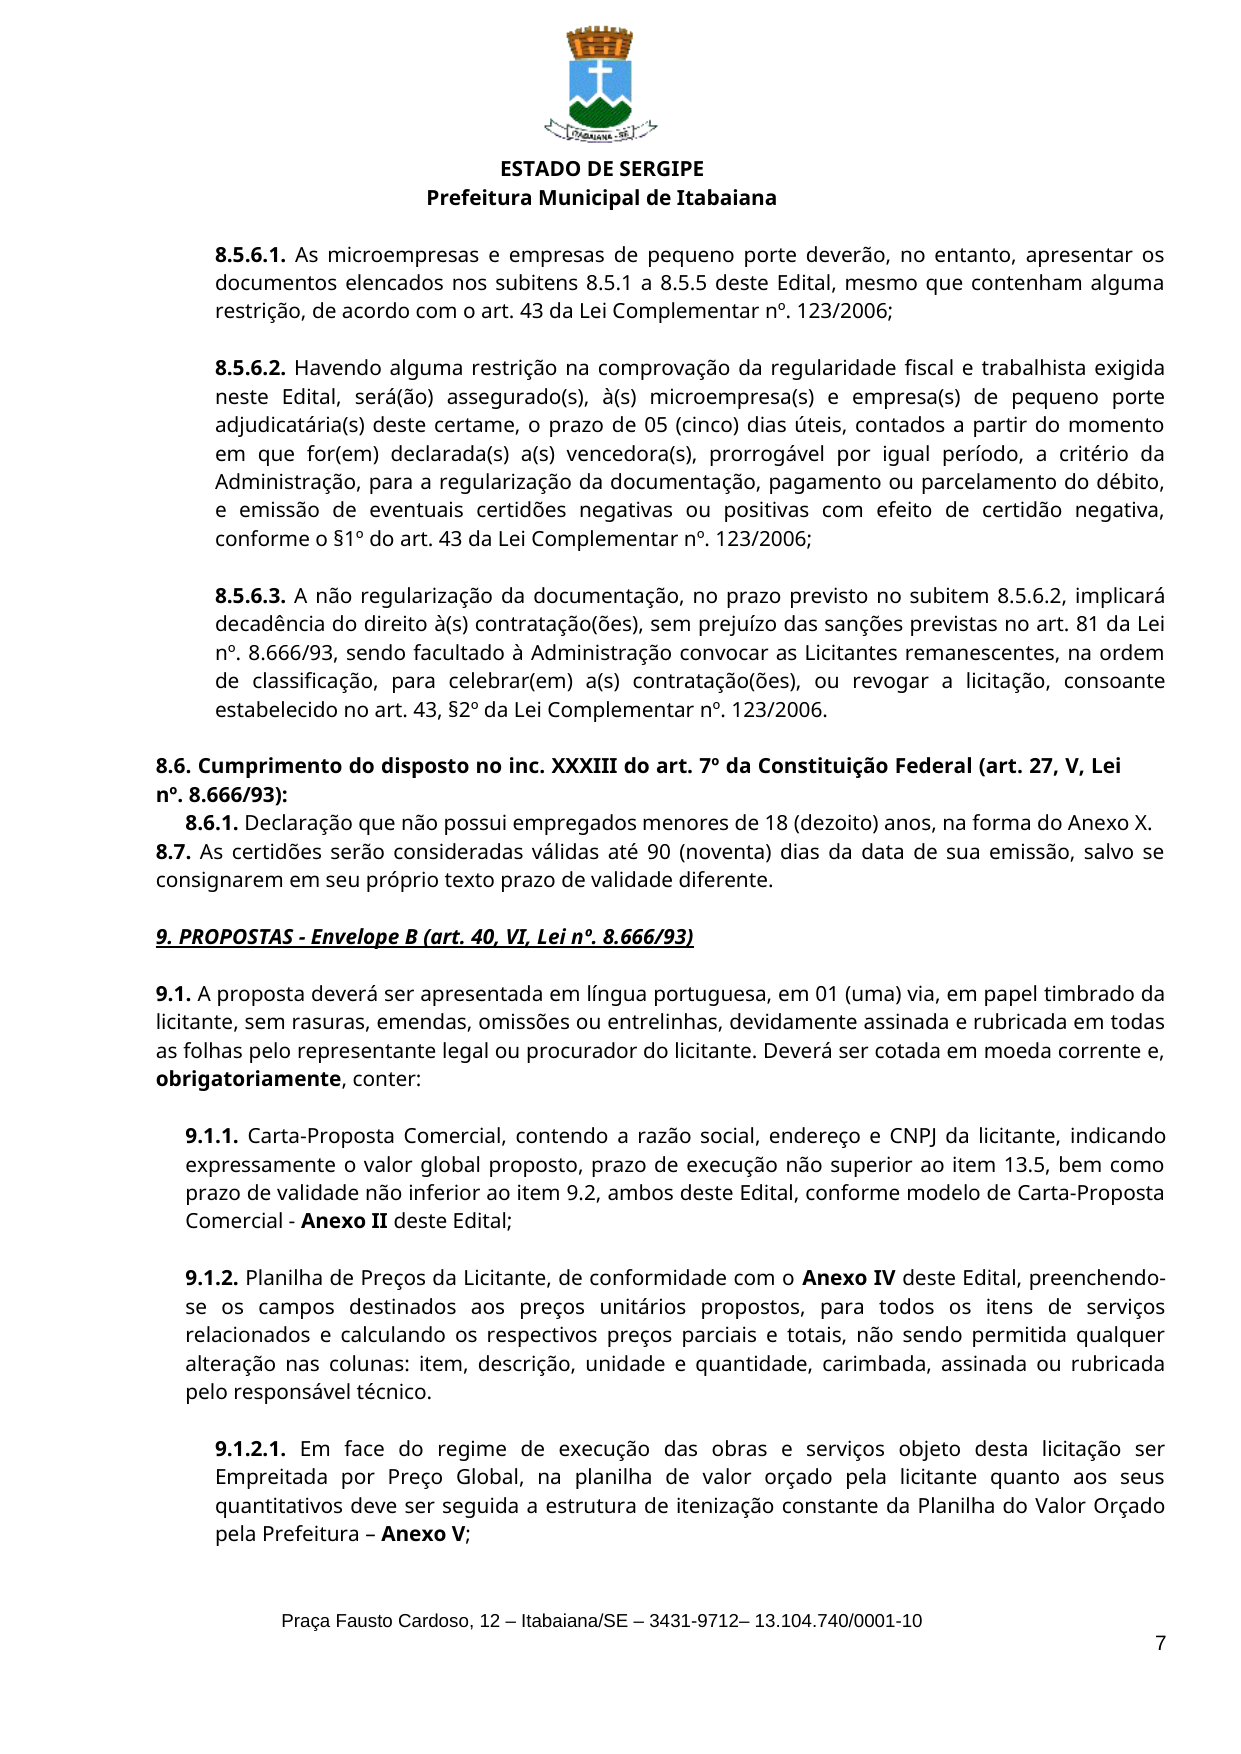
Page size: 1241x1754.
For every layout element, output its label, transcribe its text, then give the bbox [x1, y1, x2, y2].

text 9.1. A proposta deverá ser apresentada em língua portuguesa, em 01 (uma) via, em papel timbrado da licitante, sem rasuras, emendas, omissões ou entrelinhas, devidamente assinada e rubricada em todas as folhas pelo representante legal ou procurador do licitante. Deverá ser cotada em moeda corrente e, obrigatoriamente, conter: [156, 979, 1166, 1093]
text 9.1.2. Planilha de Preços da Licitante, de conformidade com o Anexo IV deste Edital, preenchendo-se os campos destinados aos preços unitários propostos, para todos os itens de serviços relacionados e calculando os respectivos preços parciais e totais, não sendo permitida qualquer alteração nas colunas: item, descrição, unidade e quantidade, carimbada, assinada ou rubricada pelo responsável técnico. [185, 1263, 1166, 1406]
text 8.6.1. Declaração que não possui empregados menores de 18 (dezoito) anos, na forma do Anexo X. [185, 808, 1166, 837]
text 9. PROPOSTAS - Envelope B (art. 40, VI, Lei nº. 8.666/93) [156, 922, 1166, 951]
text 9.1.2.1. Em face do regime de execução das obras e serviços objeto desta licitação ser Empreitada por Preço Global, na planilha de valor orçado pela licitante quanto aos seus quantitativos deve ser seguida a estrutura de itenização constante da Planilha do Valor Orçado pela Prefeitura – Anexo V; [215, 1434, 1166, 1548]
text 8.5.6.3. A não regularização da documentação, no prazo previsto no subitem 8.5.6.2, implicará decadência do direito à(s) contratação(ões), sem prejuízo das sanções previstas no art. 81 da Lei nº. 8.666/93, sendo facultado à Administração convocar as Licitantes remanescentes, na ordem de classificação, para celebrar(em) a(s) contratação(ões), ou revogar a licitação, consoante estabelecido no art. 43, §2º da Lei Complementar nº. 123/2006. [215, 581, 1166, 723]
text 8.5.6.1. As microempresas e empresas de pequeno porte deverão, no entanto, apresentar os documentos elencados nos subitens 8.5.1 a 8.5.5 deste Edital, mesmo que contenham alguma restrição, de acordo com o art. 43 da Lei Complementar nº. 123/2006; [215, 240, 1166, 325]
text 8.5.6.2. Havendo alguma restrição na comprovação da regularidade fiscal e trabalhista exigida neste Edital, será(ão) assegurado(s), à(s) microempresa(s) e empresa(s) de pequeno porte adjudicatária(s) deste certame, o prazo de 05 (cinco) dias úteis, contados a partir do momento em que for(em) declarada(s) a(s) vencedora(s), prorrogável por igual período, a critério da Administração, para a regularização da documentação, pagamento ou parcelamento do débito, e emissão de eventuais certidões negativas ou positivas com efeito de certidão negativa, conforme o §1º do art. 43 da Lei Complementar nº. 123/2006; [215, 353, 1166, 552]
text 8.7. As certidões serão consideradas válidas até 90 (noventa) dias da data de sua emissão, salvo se consignarem em seu próprio texto prazo de validade diferente. [156, 837, 1166, 894]
text 9.1.1. Carta-Proposta Comercial, contendo a razão social, endereço e CNPJ da licitante, indicando expressamente o valor global proposto, prazo de execução não superior ao item 13.5, bem como prazo de validade não inferior ao item 9.2, ambos deste Edital, conforme modelo de Carta-Proposta Comercial - Anexo II deste Edital; [185, 1121, 1166, 1235]
picture [538, 14, 665, 155]
text 8.6. Cumprimento do disposto no inc. XXXIII do art. 7º da Constituição Federal (art. 27, V, Lei nº. 8.666/93): [156, 752, 1123, 808]
